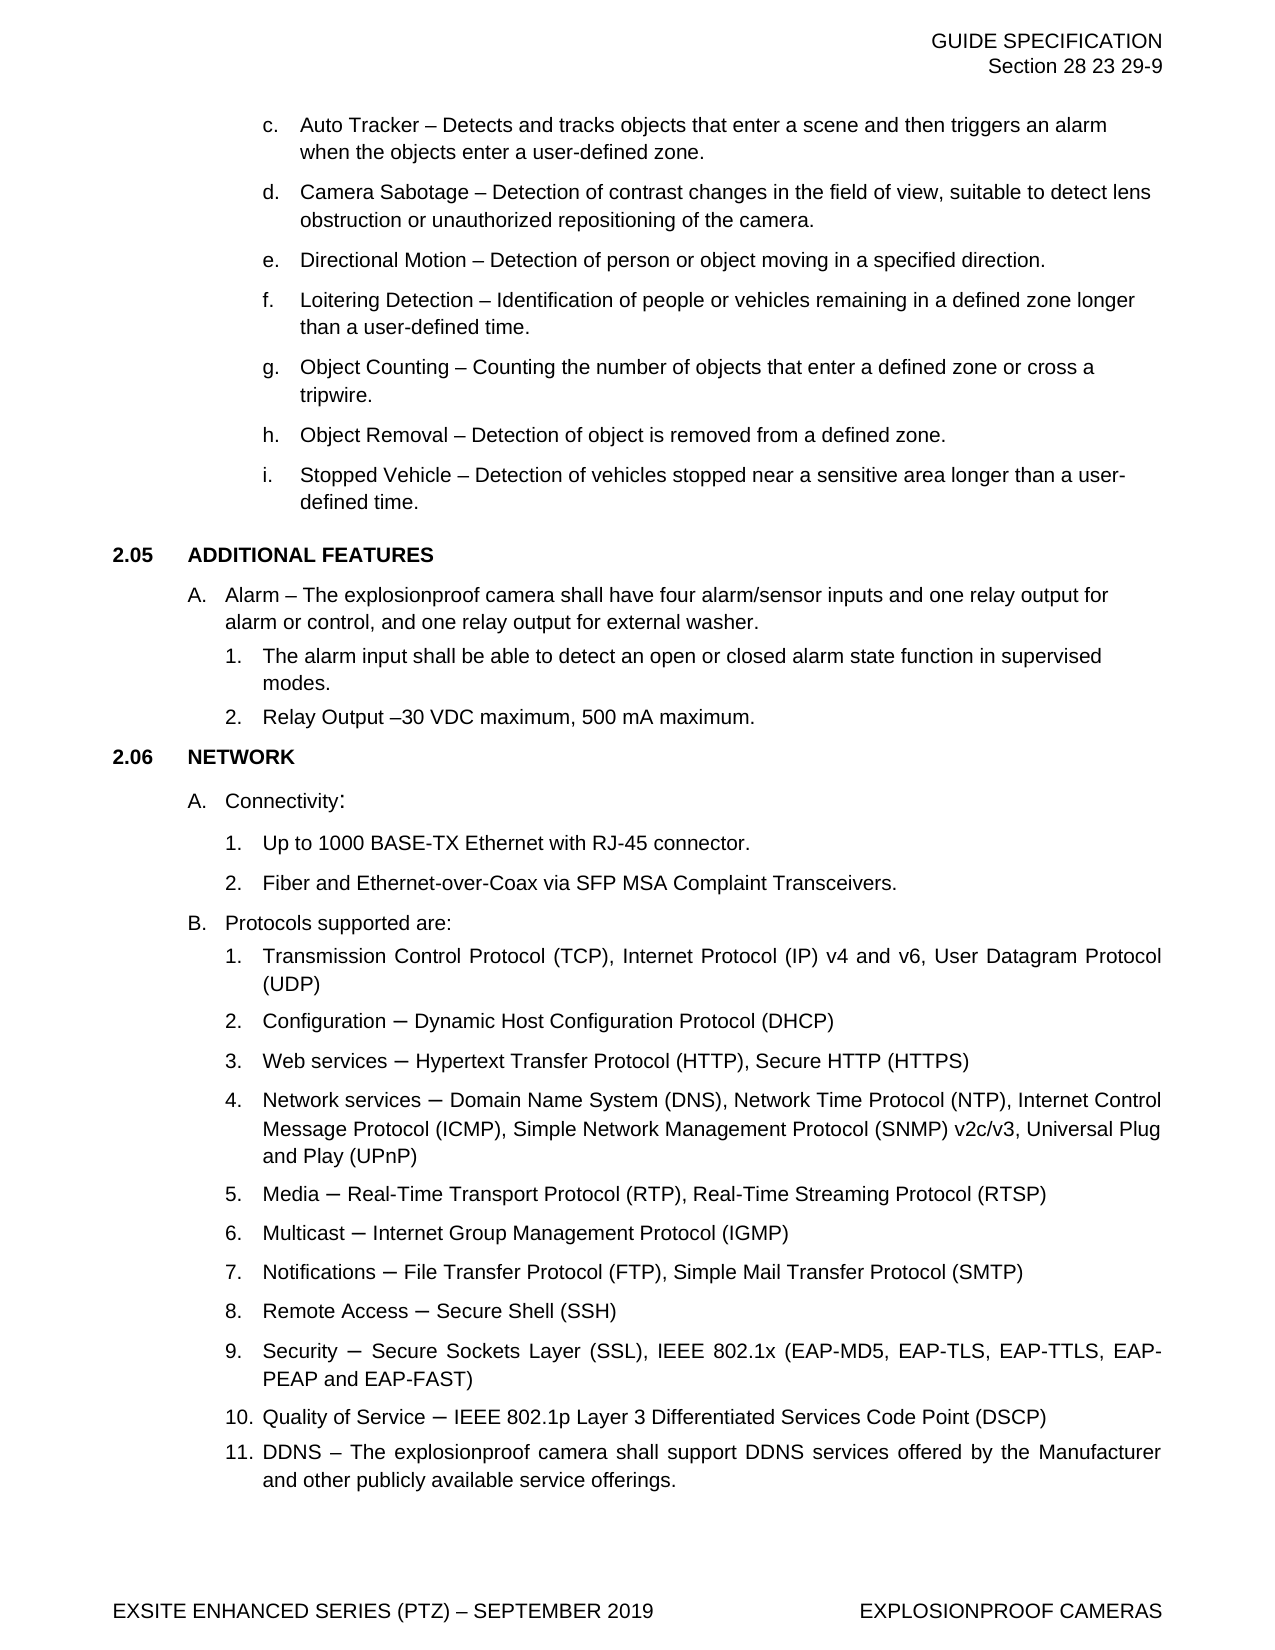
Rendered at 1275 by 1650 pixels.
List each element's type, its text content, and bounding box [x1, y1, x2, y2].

list Object Counting – Counting the number of objects that enter a defined zone or cross a tripwire. [262, 355, 1162, 406]
list Web services – Hypertext Transfer Protocol (HTTP), Secure HTTP (HTTPS) [225, 1045, 1162, 1073]
list Up to 1000 BASE-TX Ethernet with RJ-45 connector. [225, 831, 1162, 854]
list NETWORK [112, 745, 1162, 769]
list Remote Access – Secure Shell (SSH) [225, 1295, 1162, 1324]
list The alarm input shall be able to detect an open or closed alarm state function in supervised modes. [225, 644, 1162, 695]
list Notifications – File Transfer Protocol (FTP), Simple Mail Transfer Protocol (SMTP) [225, 1256, 1162, 1285]
list Object Removal – Detection of object is removed from a defined zone. [262, 422, 1162, 446]
list Security – Secure Sockets Layer (SSL), IEEE 802.1x (EAP-MD5, EAP-TLS, EAP-TTLS, EAP-PEAP and EAP-FAST) [225, 1335, 1162, 1391]
list Loitering Detection – Identification of people or vehicles remaining in a defined zone longer than a user-defined time. [262, 287, 1162, 339]
list Configuration – Dynamic Host Configuration Protocol (DHCP) [225, 1006, 1162, 1034]
list Connectivity: [187, 785, 1162, 814]
list Quality of Service – IEEE 802.1p Layer 3 Differentiated Services Code Point (DSCP) [225, 1401, 1162, 1429]
list Directional Motion – Detection of person or object moving in a specified direction. [262, 247, 1162, 271]
list Auto Tracker – Detects and tracks objects that enter a scene and then triggers an alarm when the objects enter a user-defined zone. [262, 112, 1162, 164]
list Media – Real-Time Transport Protocol (RTP), Real-Time Streaming Protocol (RTSP) [225, 1178, 1162, 1206]
list Network services – Domain Name System (DNS), Network Time Protocol (NTP), Internet Control Message Protocol (ICMP), Simple Network Management Protocol (SNMP) v2c/v3, Universal Plug and Play (UPnP) [225, 1084, 1162, 1168]
list DDNS – The explosionproof camera shall support DDNS services offered by the Manufacturer and other publicly available service offerings. [225, 1440, 1162, 1491]
list Protocols supported are: [187, 911, 1162, 934]
list ADDITIONAL FEATURES [112, 542, 1162, 566]
list Stopped Vehicle – Detection of vehicles stopped near a sensitive area longer than a user-defined time. [262, 462, 1162, 514]
list Transmission Control Protocol (TCP), Internet Protocol (IP) v4 and v6, User Datagram Protocol (UDP) [225, 944, 1162, 996]
list Camera Sabotage – Detection of contrast changes in the field of view, suitable to detect lens obstruction or unauthorized repositioning of the camera. [262, 180, 1162, 231]
list Relay Output –30 VDC maximum, 500 mA maximum. [225, 705, 1162, 729]
list Alarm – The explosionproof camera shall have four alarm/sensor inputs and one relay output for alarm or control, and one relay output for external washer. [187, 582, 1162, 634]
list Fiber and Ethernet-over-Coax via SFP MSA Complaint Transceivers. [225, 871, 1162, 894]
list Multicast – Internet Group Management Protocol (IGMP) [225, 1217, 1162, 1246]
